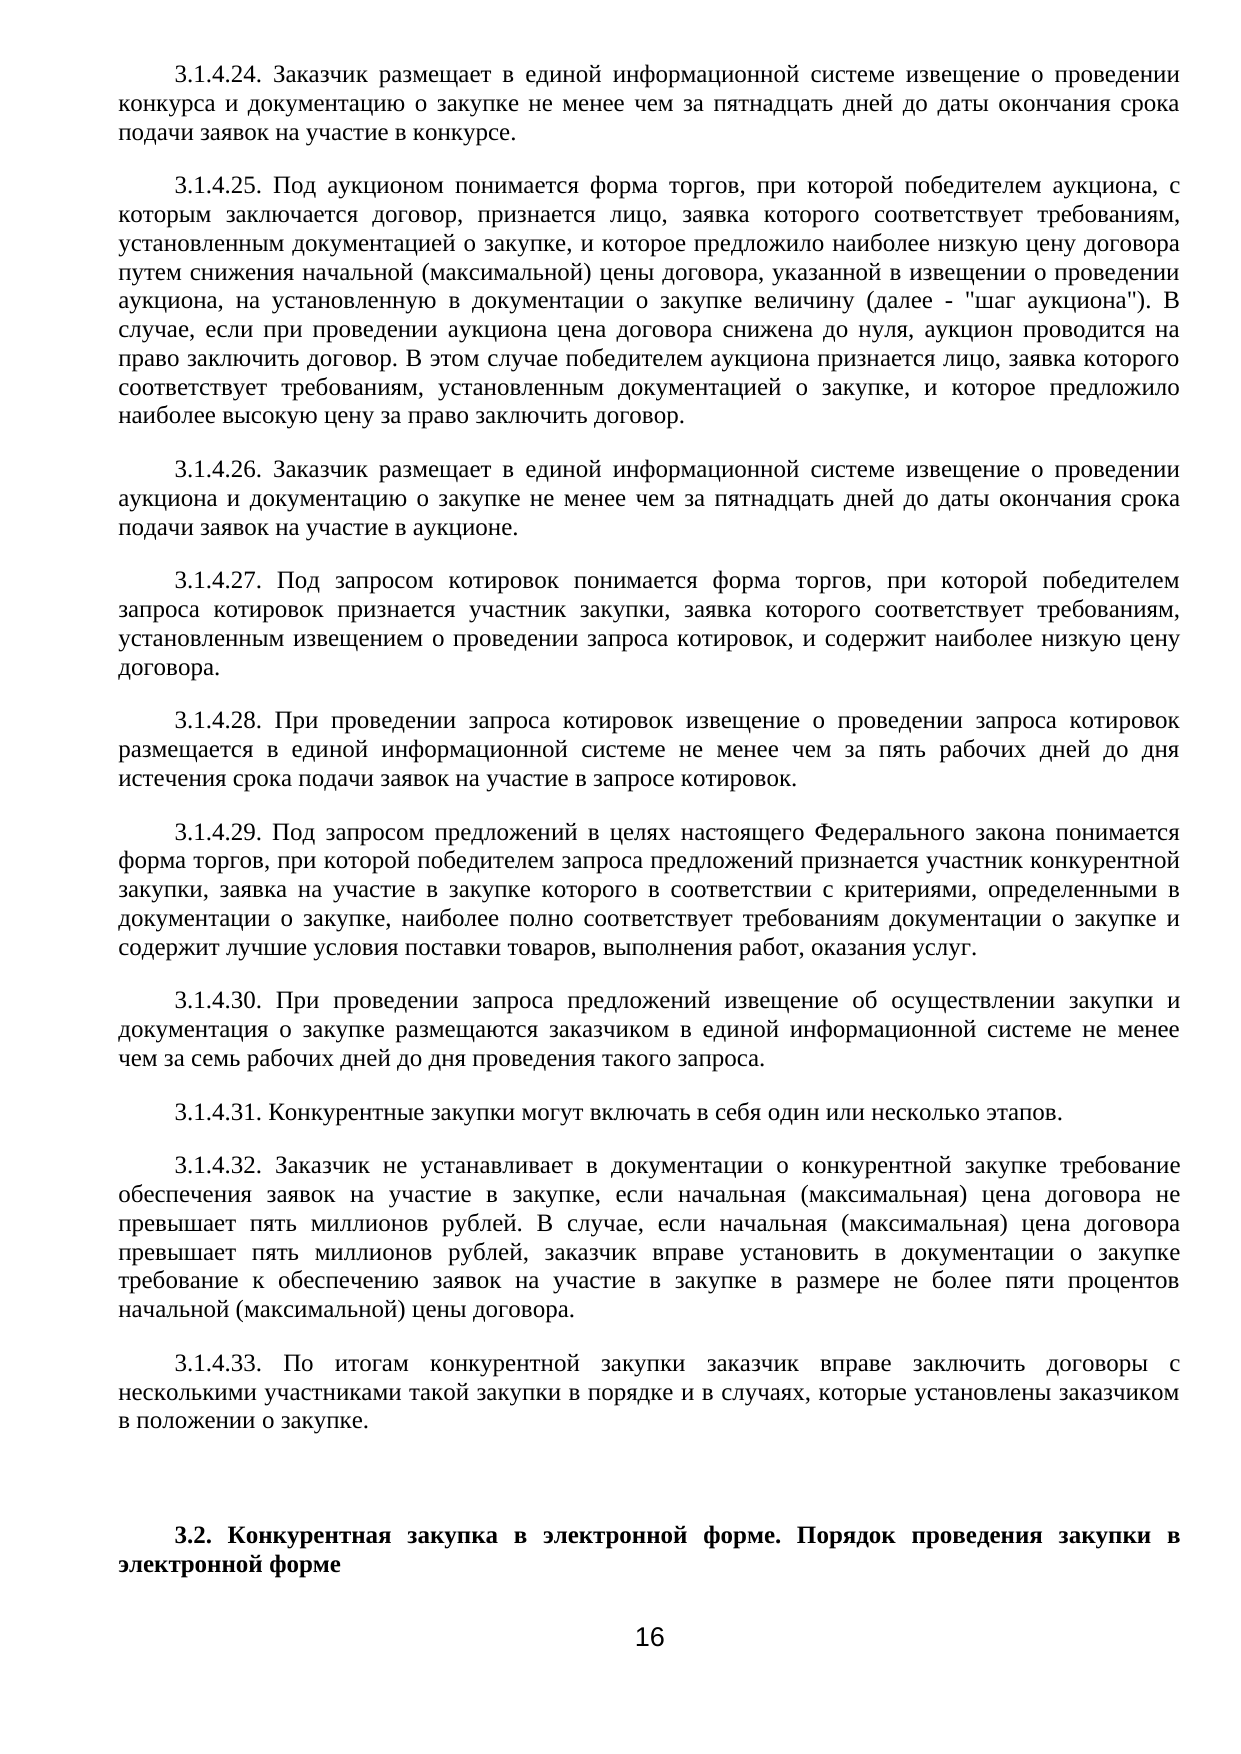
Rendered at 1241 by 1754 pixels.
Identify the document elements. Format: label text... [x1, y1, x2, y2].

text 3.1.4.31. Конкурентные закупки могут включать в себя один или несколько этапов. [118, 1097, 1181, 1125]
text 3.1.4.30. При проведении запроса предложений извещение об осуществлении закупки и документация о закупке размещаются заказчиком в единой информационной системе не менее чем за семь рабочих дней до дня проведения такого запроса. [118, 985, 1181, 1072]
text 3.2. Конкурентная закупка в электронной форме. Порядок проведения закупки в электронной форме [118, 1520, 1181, 1578]
text 3.1.4.25. Под аукционом понимается форма торгов, при которой победителем аукциона, с которым заключается договор, признается лицо, заявка которого соответствует требованиям, установленным документацией о закупке, и которое предложило наиболее низкую цену договора путем снижения начальной (максимальной) цены договора, указанной в извещении о проведении аукциона, на установленную в документации о закупке величину (далее - "шаг аукциона"). В случае, если при проведении аукциона цена договора снижена до нуля, аукцион проводится на право заключить договор. В этом случае победителем аукциона признается лицо, заявка которого соответствует требованиям, установленным документацией о закупке, и которое предложило наиболее высокую цену за право заключить договор. [118, 170, 1181, 429]
text 3.1.4.24. Заказчик размещает в единой информационной системе извещение о проведении конкурса и документацию о закупке не менее чем за пятнадцать дней до даты окончания срока подачи заявок на участие в конкурсе. [118, 59, 1181, 145]
text 3.1.4.29. Под запросом предложений в целях настоящего Федерального закона понимается форма торгов, при которой победителем запроса предложений признается участник конкурентной закупки, заявка на участие в закупке которого в соответствии с критериями, определенными в документации о закупке, наиболее полно соответствует требованиям документации о закупке и содержит лучшие условия поставки товаров, выполнения работ, оказания услуг. [118, 817, 1181, 960]
text 3.1.4.27. Под запросом котировок понимается форма торгов, при которой победителем запроса котировок признается участник закупки, заявка которого соответствует требованиям, установленным извещением о проведении запроса котировок, и содержит наиболее низкую цену договора. [118, 565, 1181, 680]
text 3.1.4.28. При проведении запроса котировок извещение о проведении запроса котировок размещается в единой информационной системе не менее чем за пять рабочих дней до дня истечения срока подачи заявок на участие в запросе котировок. [118, 705, 1181, 792]
text 3.1.4.26. Заказчик размещает в единой информационной системе извещение о проведении аукциона и документацию о закупке не менее чем за пятнадцать дней до даты окончания срока подачи заявок на участие в аукционе. [118, 454, 1181, 540]
text 3.1.4.32. Заказчик не устанавливает в документации о конкурентной закупке требование обеспечения заявок на участие в закупке, если начальная (максимальная) цена договора не превышает пять миллионов рублей. В случае, если начальная (максимальная) цена договора превышает пять миллионов рублей, заказчик вправе установить в документации о закупке требование к обеспечению заявок на участие в закупке в размере не более пяти процентов начальной (максимальной) цены договора. [118, 1150, 1181, 1323]
text 3.1.4.33. По итогам конкурентной закупки заказчик вправе заключить договоры с несколькими участниками такой закупки в порядке и в случаях, которые установлены заказчиком в положении о закупке. [118, 1348, 1181, 1434]
